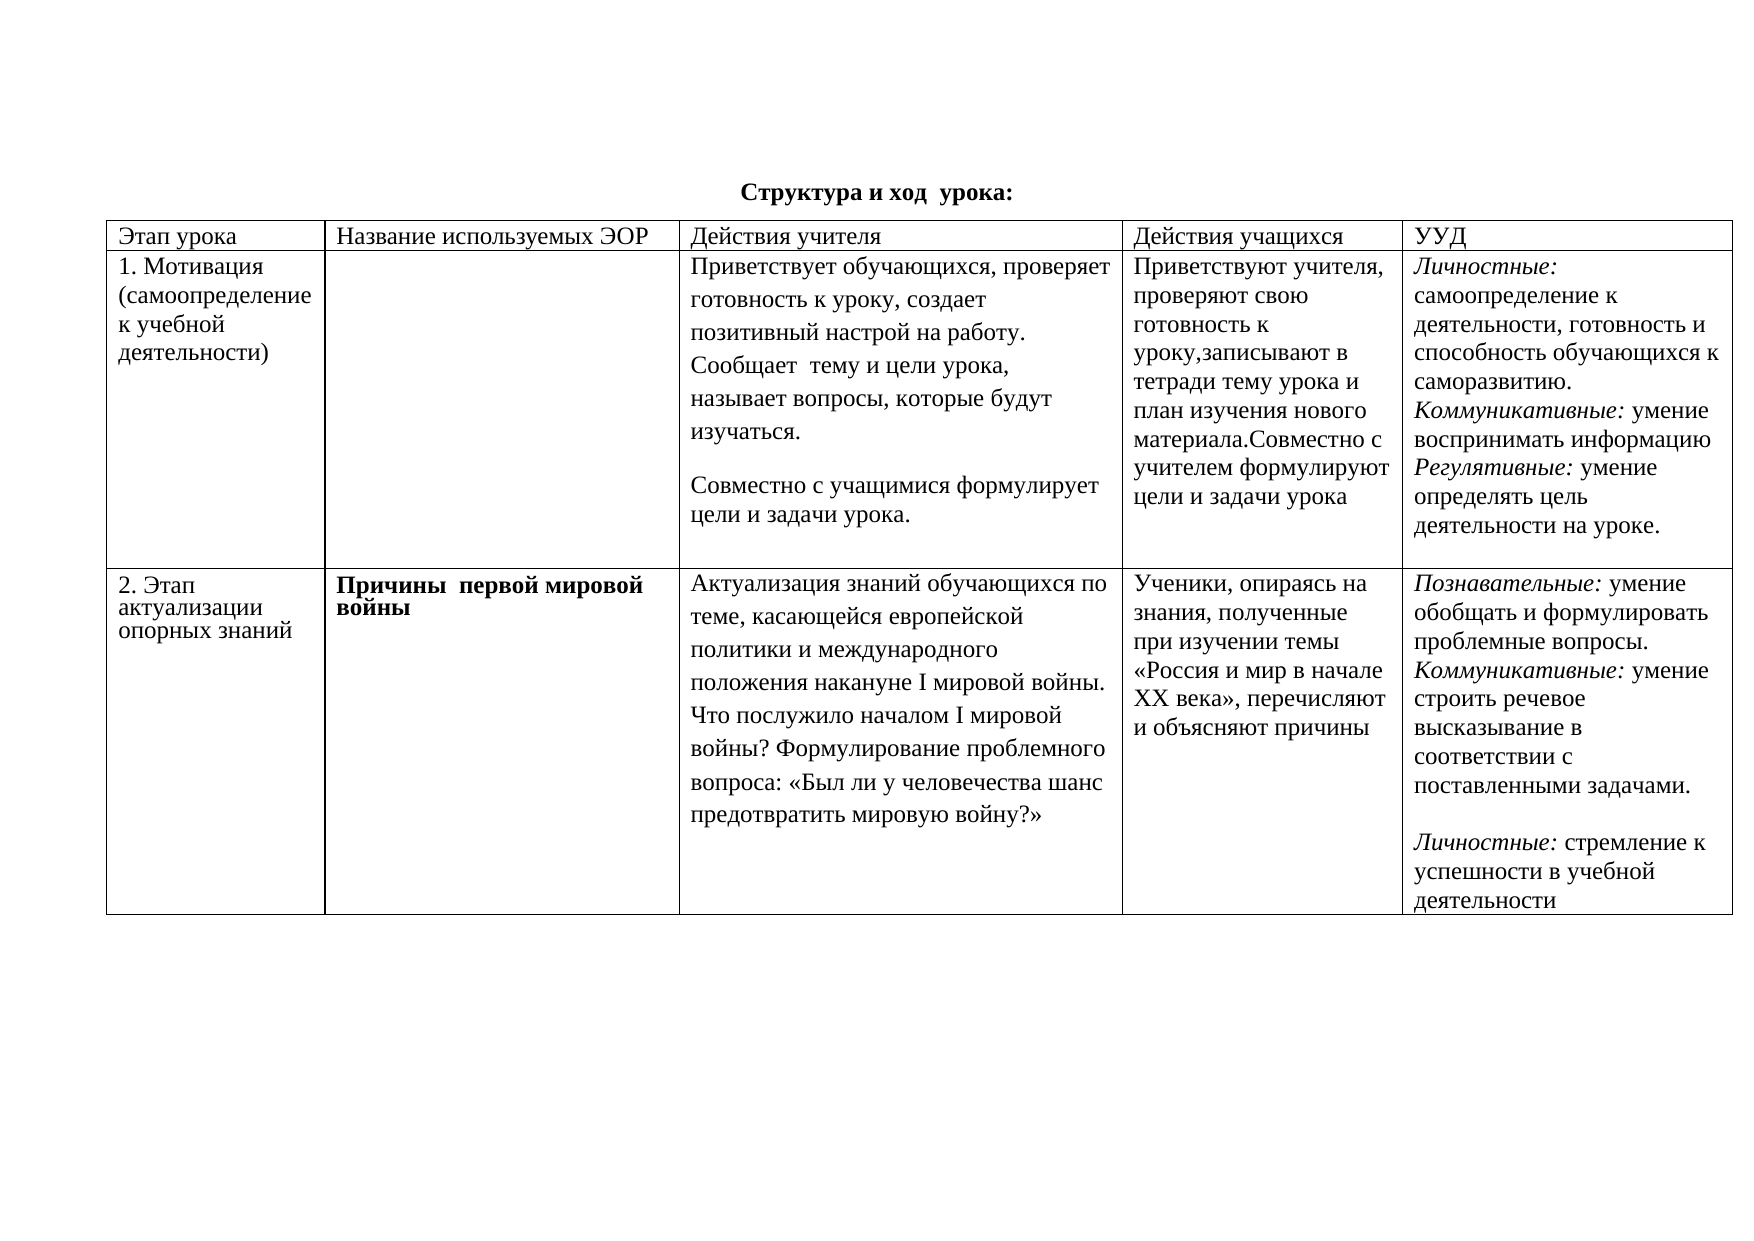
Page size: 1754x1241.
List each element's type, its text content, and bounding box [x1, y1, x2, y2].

table_header УУД [1403, 221, 1732, 250]
table_cell 2. Этап актуализации опорных знаний [107, 569, 324, 913]
text Структура и ход урока: [118, 177, 1636, 206]
table_cell Приветствует обучающихся, проверяет готовность к уроку, создает позитивный настрой на работу. Сообщает тему и цели урока, называет вопросы, которые будут изучаться. Совместно с учащимися формулирует цели и задачи урока. [680, 251, 1122, 567]
table_cell 1. Мотивация (самоопределение к учебной деятельности) [107, 251, 324, 567]
table_cell Причины первой мировой войны [326, 569, 679, 913]
table_header Действия учащихся [1123, 221, 1402, 250]
table_cell Познавательные: умение обобщать и формулировать проблемные вопросы. Коммуникативные: умение строить речевое высказывание в соответствии с поставленными задачами. Личностные: стремление к успешности в учебной деятельности [1403, 569, 1732, 913]
table_header Действия учителя [680, 221, 1122, 250]
table_cell [326, 251, 679, 567]
table_cell Ученики, опираясь на знания, полученные при изучении темы «Россия и мир в начале XX века», перечисляют и объясняют причины [1123, 569, 1402, 913]
table_header Название используемых ЭОР [326, 221, 679, 250]
table_cell Приветствуют учителя, проверяют свою готовность к уроку,записывают в тетради тему урока и план изучения нового материала.Совместно с учителем формулируют цели и задачи урока [1123, 251, 1402, 567]
table_header Этап урока [107, 221, 324, 250]
table_cell Актуализация знаний обучающихся по теме, касающейся европейской политики и международного положения накануне I мировой войны. Что послужило началом I мировой войны? Формулирование проблемного вопроса: «Был ли у человечества шанс предотвратить мировую войну?» [680, 569, 1122, 913]
table_cell Личностные: самоопределение к деятельности, готовность и способность обучающихся к саморазвитию. Коммуникативные: умение воспринимать информацию Регулятивные: умение определять цель деятельности на уроке. [1403, 251, 1732, 567]
